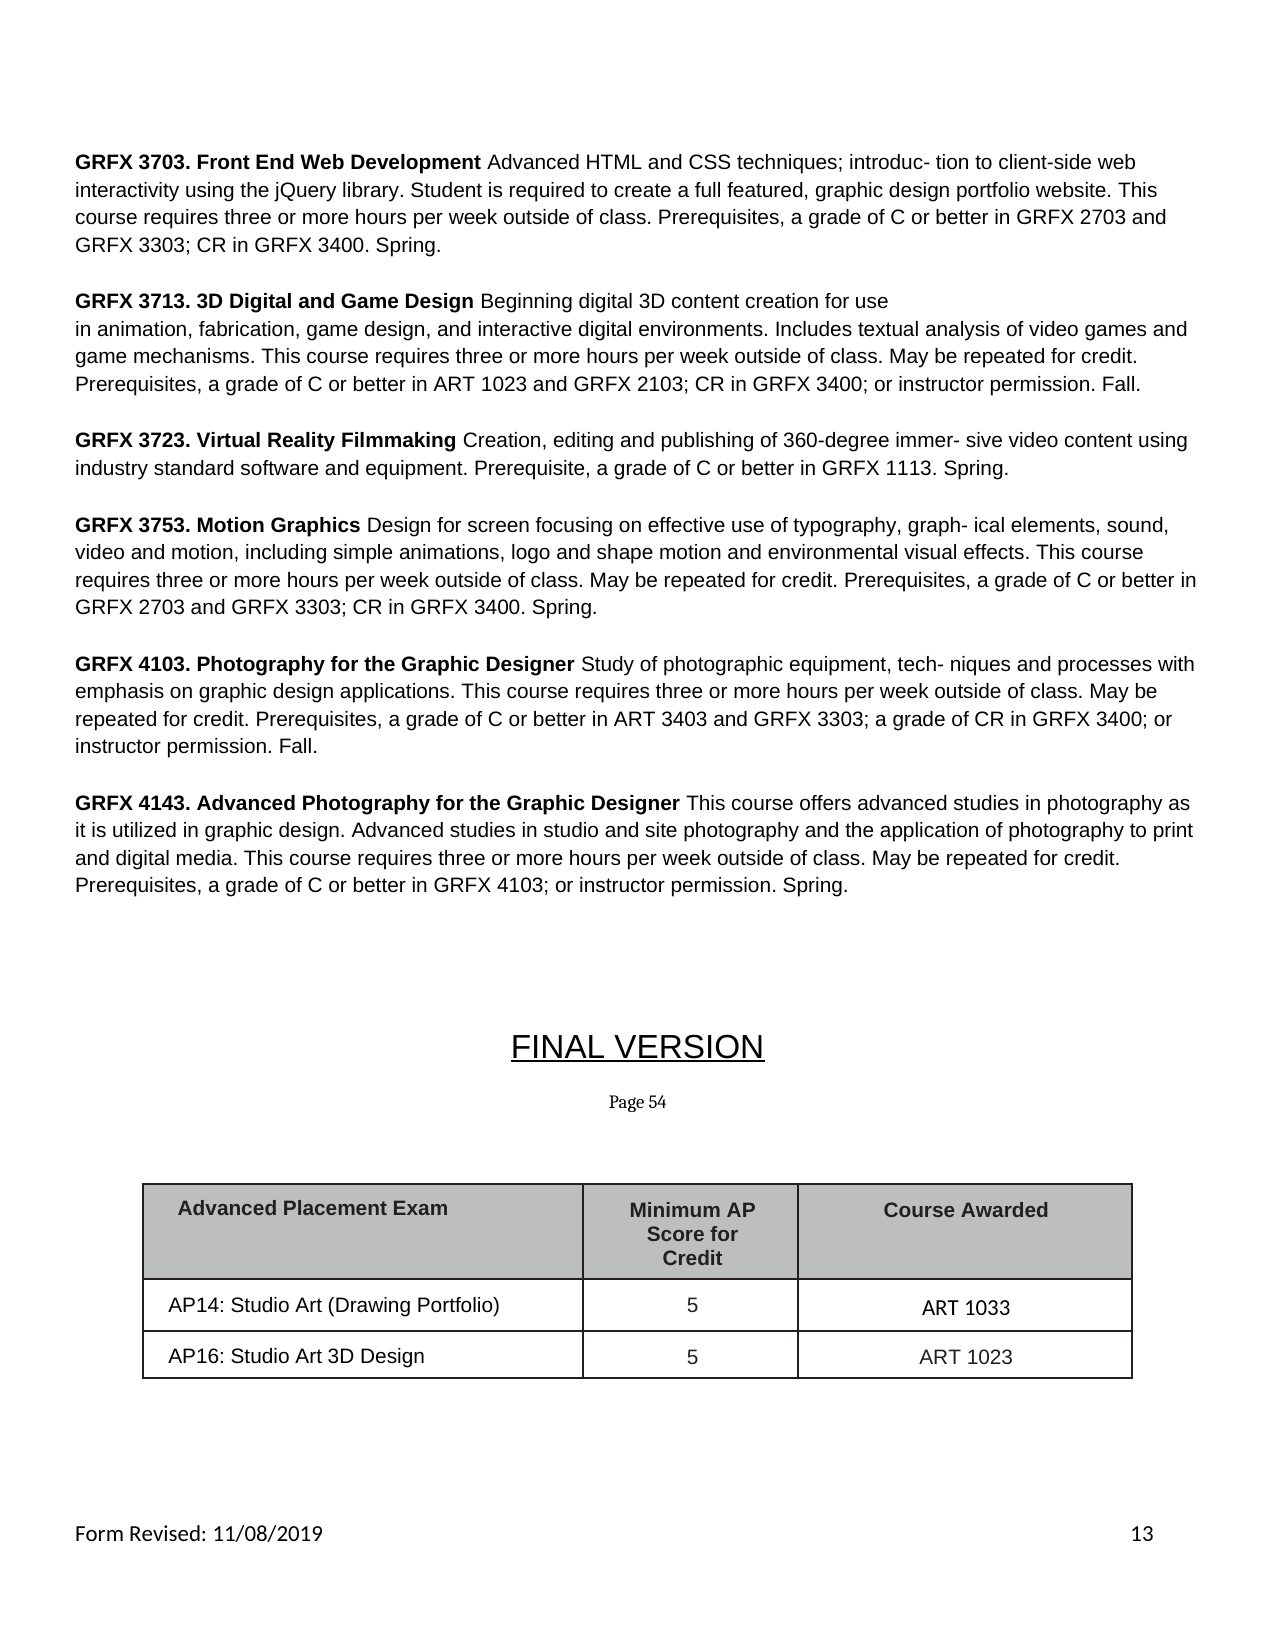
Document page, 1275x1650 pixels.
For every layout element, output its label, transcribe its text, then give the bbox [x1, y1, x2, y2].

table_cell 5 [584, 1332, 797, 1377]
table_header Minimum AP Score for Credit [584, 1185, 797, 1278]
text GRFX 4103. Photography for the Graphic Designer Study of photographic equipment, tech- niques and processes with emphasis on graphic design applications. This course requires three or more hours per week outside of class. May be repeated for credit. Prerequisites, a grade of C or better in ART 3403 and GRFX 3303; a grade of CR in GRFX 3400; or instructor permission. Fall. [75, 652, 1200, 758]
text GRFX 3723. Virtual Reality Filmmaking Creation, editing and publishing of 360-degree immer- sive video content using industry standard software and equipment. Prerequisite, a grade of C or better in GRFX 1113. Spring. [75, 428, 1200, 480]
text FINAL VERSION [75, 1027, 1200, 1065]
table_cell AP14: Studio Art (Drawing Portfolio) [144, 1280, 582, 1330]
text Page 54 [75, 1092, 1200, 1113]
table_cell ART 1023 [799, 1332, 1131, 1377]
text GRFX 3753. Motion Graphics Design for screen focusing on effective use of typography, graph- ical elements, sound, video and motion, including simple animations, logo and shape motion and environmental visual effects. This course requires three or more hours per week outside of class. May be repeated for credit. Prerequisites, a grade of C or better in GRFX 2703 and GRFX 3303; CR in GRFX 3400. Spring. [75, 512, 1200, 619]
table_header Advanced Placement Exam [144, 1185, 582, 1278]
text GRFX 3713. 3D Digital and Game Design Beginning digital 3D content creation for use in animation, fabrication, game design, and interactive digital environments. Includes textual analysis of video games and game mechanisms. This course requires three or more hours per week outside of class. May be repeated for credit. Prerequisites, a grade of C or better in ART 1023 and GRFX 2103; CR in GRFX 3400; or instructor permission. Fall. [75, 289, 1200, 396]
table_header Course Awarded [799, 1185, 1131, 1278]
table_cell AP16: Studio Art 3D Design [144, 1332, 582, 1377]
table_cell ART 1033 [799, 1280, 1131, 1330]
table_cell 5 [584, 1280, 797, 1330]
text GRFX 4143. Advanced Photography for the Graphic Designer This course offers advanced studies in photography as it is utilized in graphic design. Advanced studies in studio and site photography and the application of photography to print and digital media. This course requires three or more hours per week outside of class. May be repeated for credit. Prerequisites, a grade of C or better in GRFX 4103; or instructor permission. Spring. [75, 791, 1200, 897]
text GRFX 3703. Front End Web Development Advanced HTML and CSS techniques; introduc- tion to client-side web interactivity using the jQuery library. Student is required to create a full featured, graphic design portfolio website. This course requires three or more hours per week outside of class. Prerequisites, a grade of C or better in GRFX 2703 and GRFX 3303; CR in GRFX 3400. Spring. [75, 150, 1200, 256]
